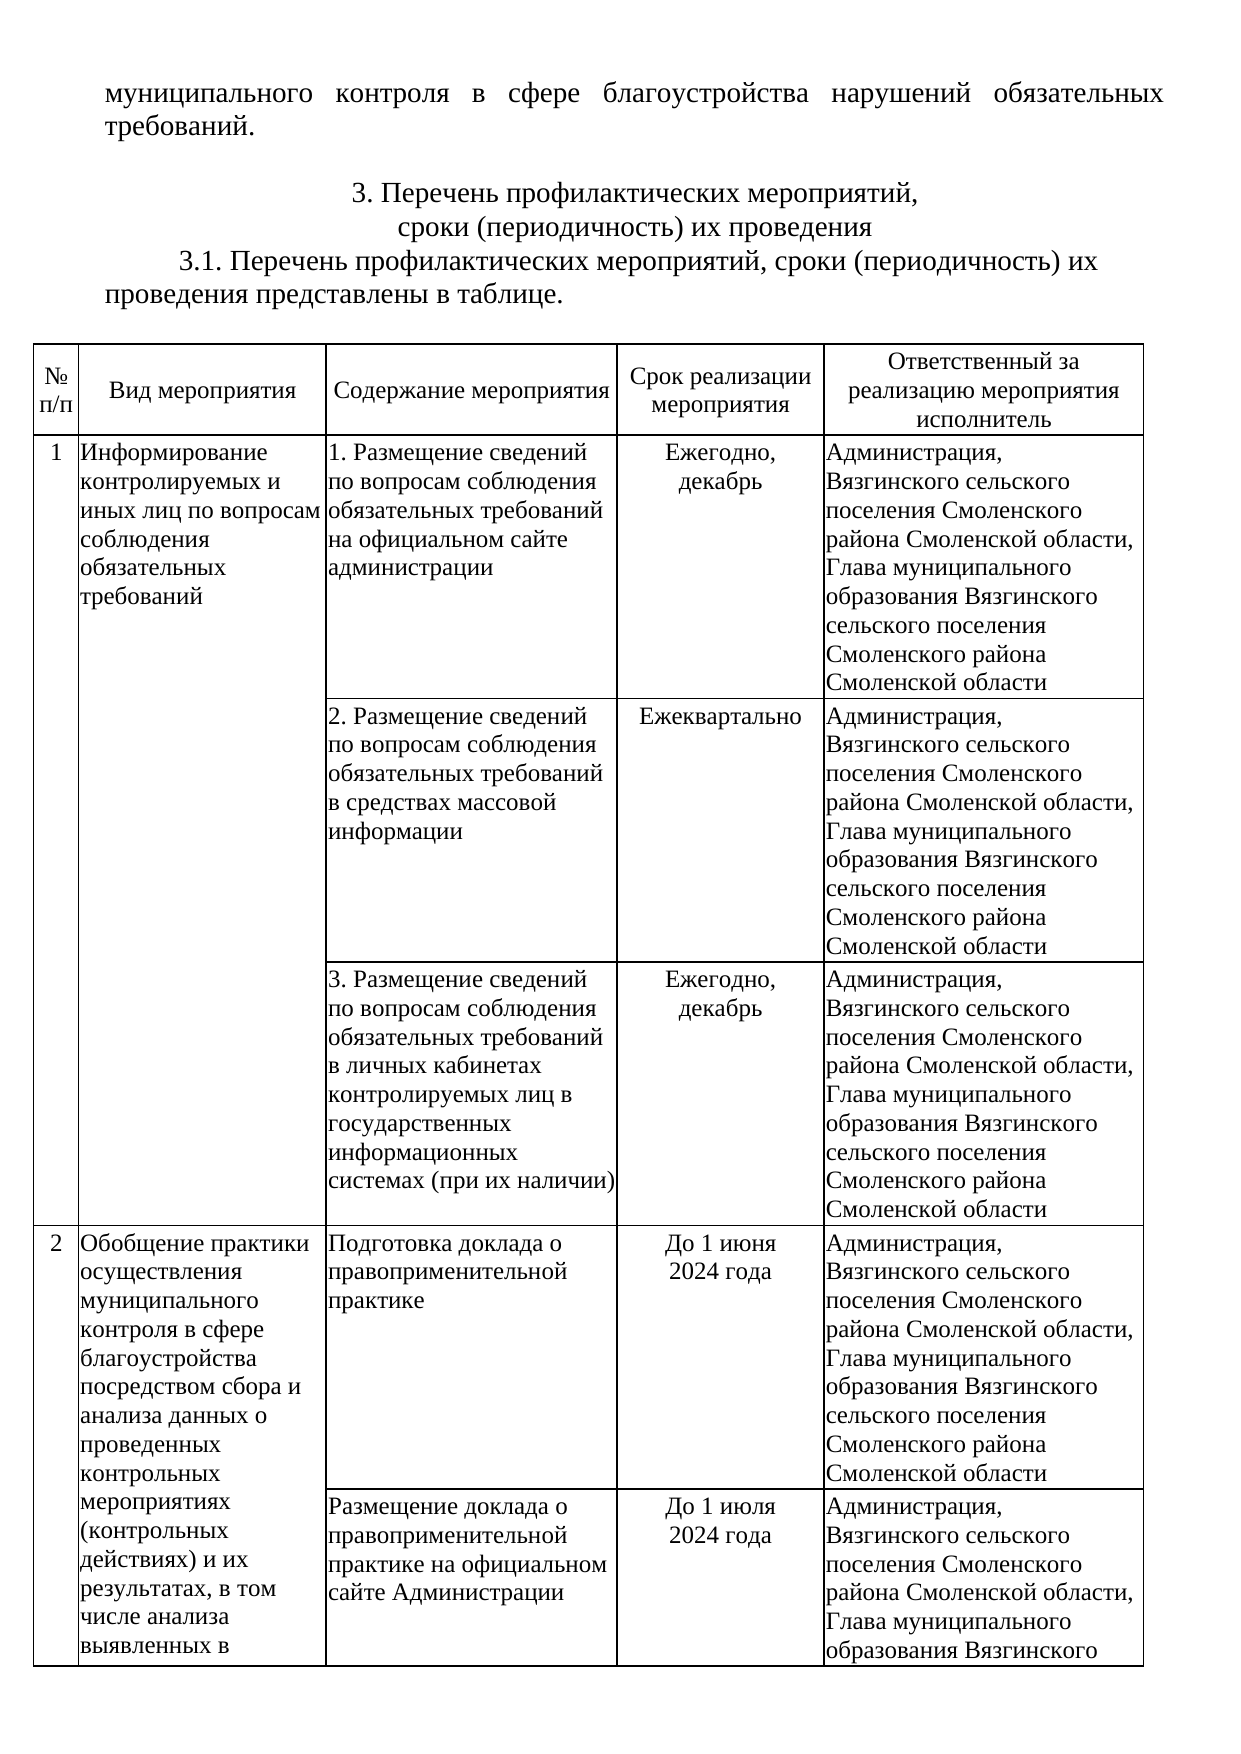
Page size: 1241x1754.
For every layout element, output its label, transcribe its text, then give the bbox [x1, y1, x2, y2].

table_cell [825, 1490, 1143, 1665]
table_cell Информирование контролируемых и иных лиц по вопросам соблюдения обязательных требований [79, 436, 325, 1224]
table_cell До 1 июля 2024 года [618, 1490, 823, 1665]
table_cell 2. Размещение сведений по вопросам соблюдения обязательных требований в средствах массовой информации [327, 699, 616, 961]
table_header № п/п [34, 345, 78, 434]
text сроки (периодичность) их проведения [104, 209, 1165, 243]
table_cell 3. Размещение сведений по вопросам соблюдения обязательных требований в личных кабинетах контролируемых лиц в государственных информационных системах (при их наличии) [327, 963, 616, 1224]
table_header Вид мероприятия [79, 345, 325, 434]
table_header Срок реализации мероприятия [618, 345, 823, 434]
text 3. Перечень профилактических мероприятий, [104, 176, 1165, 209]
table_cell Подготовка доклада о правоприменительной практике [327, 1226, 616, 1488]
table_cell 1 [34, 436, 78, 1224]
table_cell Ежегодно, декабрь [618, 436, 823, 698]
table_cell До 1 июня 2024 года [618, 1226, 823, 1488]
text 3.1. Перечень профилактических мероприятий, сроки (периодичность) их проведения представлены в таблице. [104, 243, 1165, 310]
table_header Ответственный за реализацию мероприятия исполнитель [825, 345, 1143, 434]
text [104, 75, 1165, 142]
table_header Содержание мероприятия [327, 345, 616, 434]
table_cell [327, 1490, 616, 1665]
table_cell Ежегодно, декабрь [618, 963, 823, 1224]
table_cell Обобщение практики осуществления муниципального контроля в сфере благоустройства посредством сбора и анализа данных о проведенных контрольных мероприятиях (контрольных действиях) и их результатах, в том числе анализа выявленных в результате проведения муниципального контроля в сфере благоустройства нарушений обязательных требований контролируемыми лицами [79, 1226, 325, 1665]
table_cell 2 [34, 1226, 78, 1665]
table_cell Ежеквартально [618, 699, 823, 961]
table_cell 1. Размещение сведений по вопросам соблюдения обязательных требований на официальном сайте администрации [327, 436, 616, 698]
